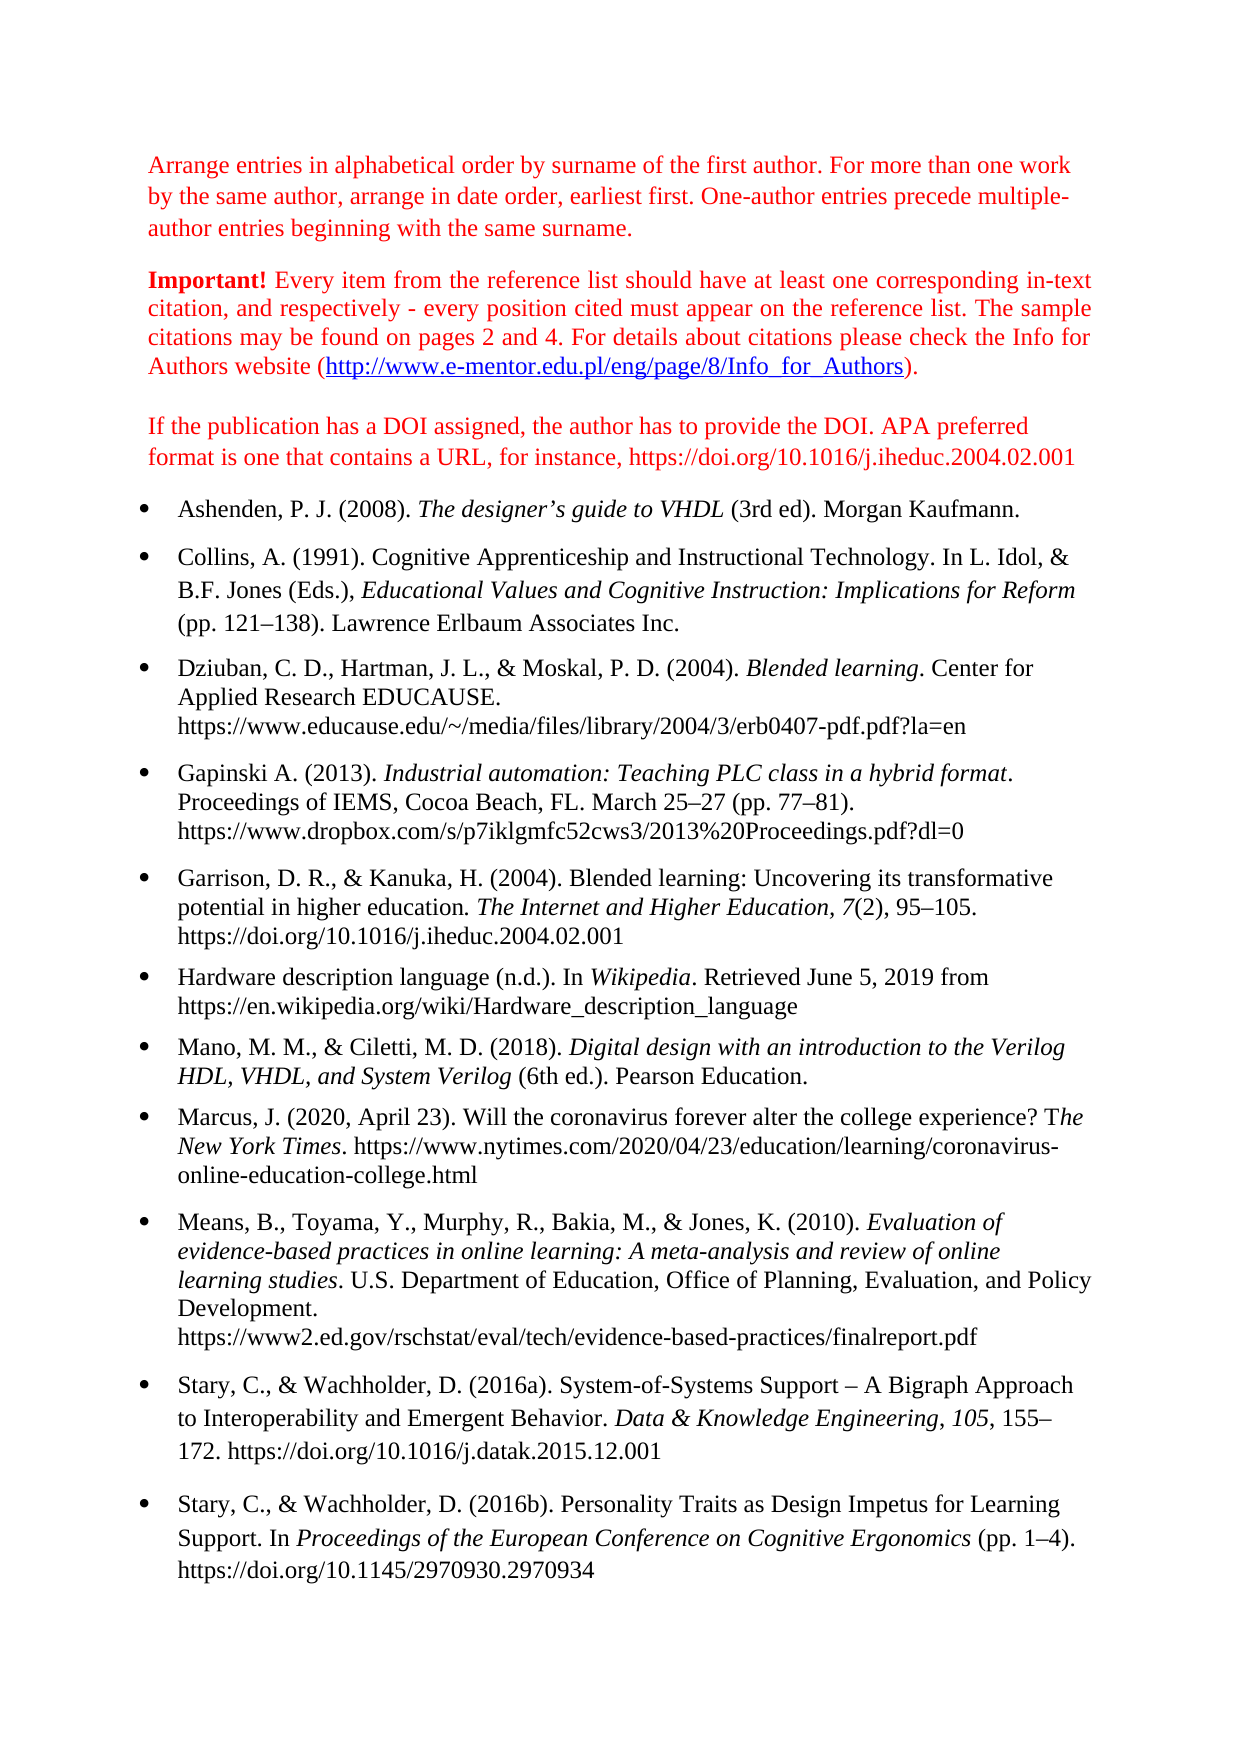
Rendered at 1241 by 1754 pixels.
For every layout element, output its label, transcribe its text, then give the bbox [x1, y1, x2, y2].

list Marcus, J. (2020, April 23). Will the coronavirus forever alter the college experience? The New York Times. https://www.nytimes.com/2020/04/23/education/learning/coronavirus-online-education-college.html [140, 1102, 1093, 1188]
text If the publication has a DOI assigned, the author has to provide the DOI. APA preferred format is one that contains a URL, for instance, https://doi.org/10.1016/j.iheduc.2004.02.001 [148, 408, 1093, 471]
text Arrange entries in alphabetical order by surname of the first author. For more than one work by the same author, arrange in date order, earliest first. One‐author entries precede multiple‐author entries beginning with the same surname. [148, 148, 1093, 241]
list Mano, M. M., & Ciletti, M. D. (2018). Digital design with an introduction to the Verilog HDL, VHDL, and System Verilog (6th ed.). Pearson Education. [140, 1032, 1093, 1090]
subtitle Hardware description language (n.d.). In Wikipedia. Retrieved June 5, 2019 from https://en.wikipedia.org/wiki/Hardware_description_language [140, 962, 1093, 1020]
list Collins, A. (1991). Cognitive Apprenticeship and Instructional Technology. In L. Idol, & B.F. Jones (Eds.), Educational Values and Cognitive Instruction: Implications for Reform (pp. 121–138). Lawrence Erlbaum Associates Inc. [140, 542, 1093, 637]
list Means, B., Toyama, Y., Murphy, R., Bakia, M., & Jones, K. (2010). Evaluation of evidence-based practices in online learning: A meta-analysis and review of online learning studies. U.S. Department of Education, Office of Planning, Evaluation, and Policy Development. https://www2.ed.gov/rschstat/eval/tech/evidence-based-practices/finalreport.pdf [140, 1207, 1093, 1351]
list Gapinski A. (2013). Industrial automation: Teaching PLC class in a hybrid format. Proceedings of IEMS, Cocoa Beach, FL. March 25–27 (pp. 77–81). https://www.dropbox.com/s/p7iklgmfc52cws3/2013%20Proceedings.pdf?dl=0 [140, 758, 1088, 845]
list Stary, C., & Wachholder, D. (2016b). Personality Traits as Design Impetus for Learning Support. In Proceedings of the European Conference on Cognitive Ergonomics (pp. 1–4). https://doi.org/10.1145/2970930.2970934 [140, 1489, 1093, 1584]
list Garrison, D. R., & Kanuka, H. (2004). Blended learning: Uncovering its transformative potential in higher education. The Internet and Higher Education, 7(2), 95–105. https://doi.org/10.1016/j.iheduc.2004.02.001 [140, 863, 1093, 950]
list Dziuban, C. D., Hartman, J. L., & Moskal, P. D. (2004). Blended learning. Center for Applied Research EDUCAUSE. https://www.educause.edu/~/media/files/library/2004/3/erb0407-pdf.pdf?la=en [140, 653, 1088, 740]
list Stary, C., & Wachholder, D. (2016a). System-of-Systems Support – A Bigraph Approach to Interoperability and Emergent Behavior. Data & Knowledge Engineering, 105, 155–172. https://doi.org/10.1016/j.datak.2015.12.001 [140, 1370, 1093, 1464]
list Ashenden, P. J. (2008). The designer’s guide to VHDL (3rd ed). Morgan Kaufmann. [140, 494, 1088, 523]
text Important! Every item from the reference list should have at least one corresponding in-text citation, and respectively - every position cited must appear on the reference list. The sample citations may be found on pages 2 and 4. For details about citations please check the Info for Authors website (http://www.e-mentor.edu.pl/eng/page/8/Info_for_Authors). [148, 265, 1093, 380]
